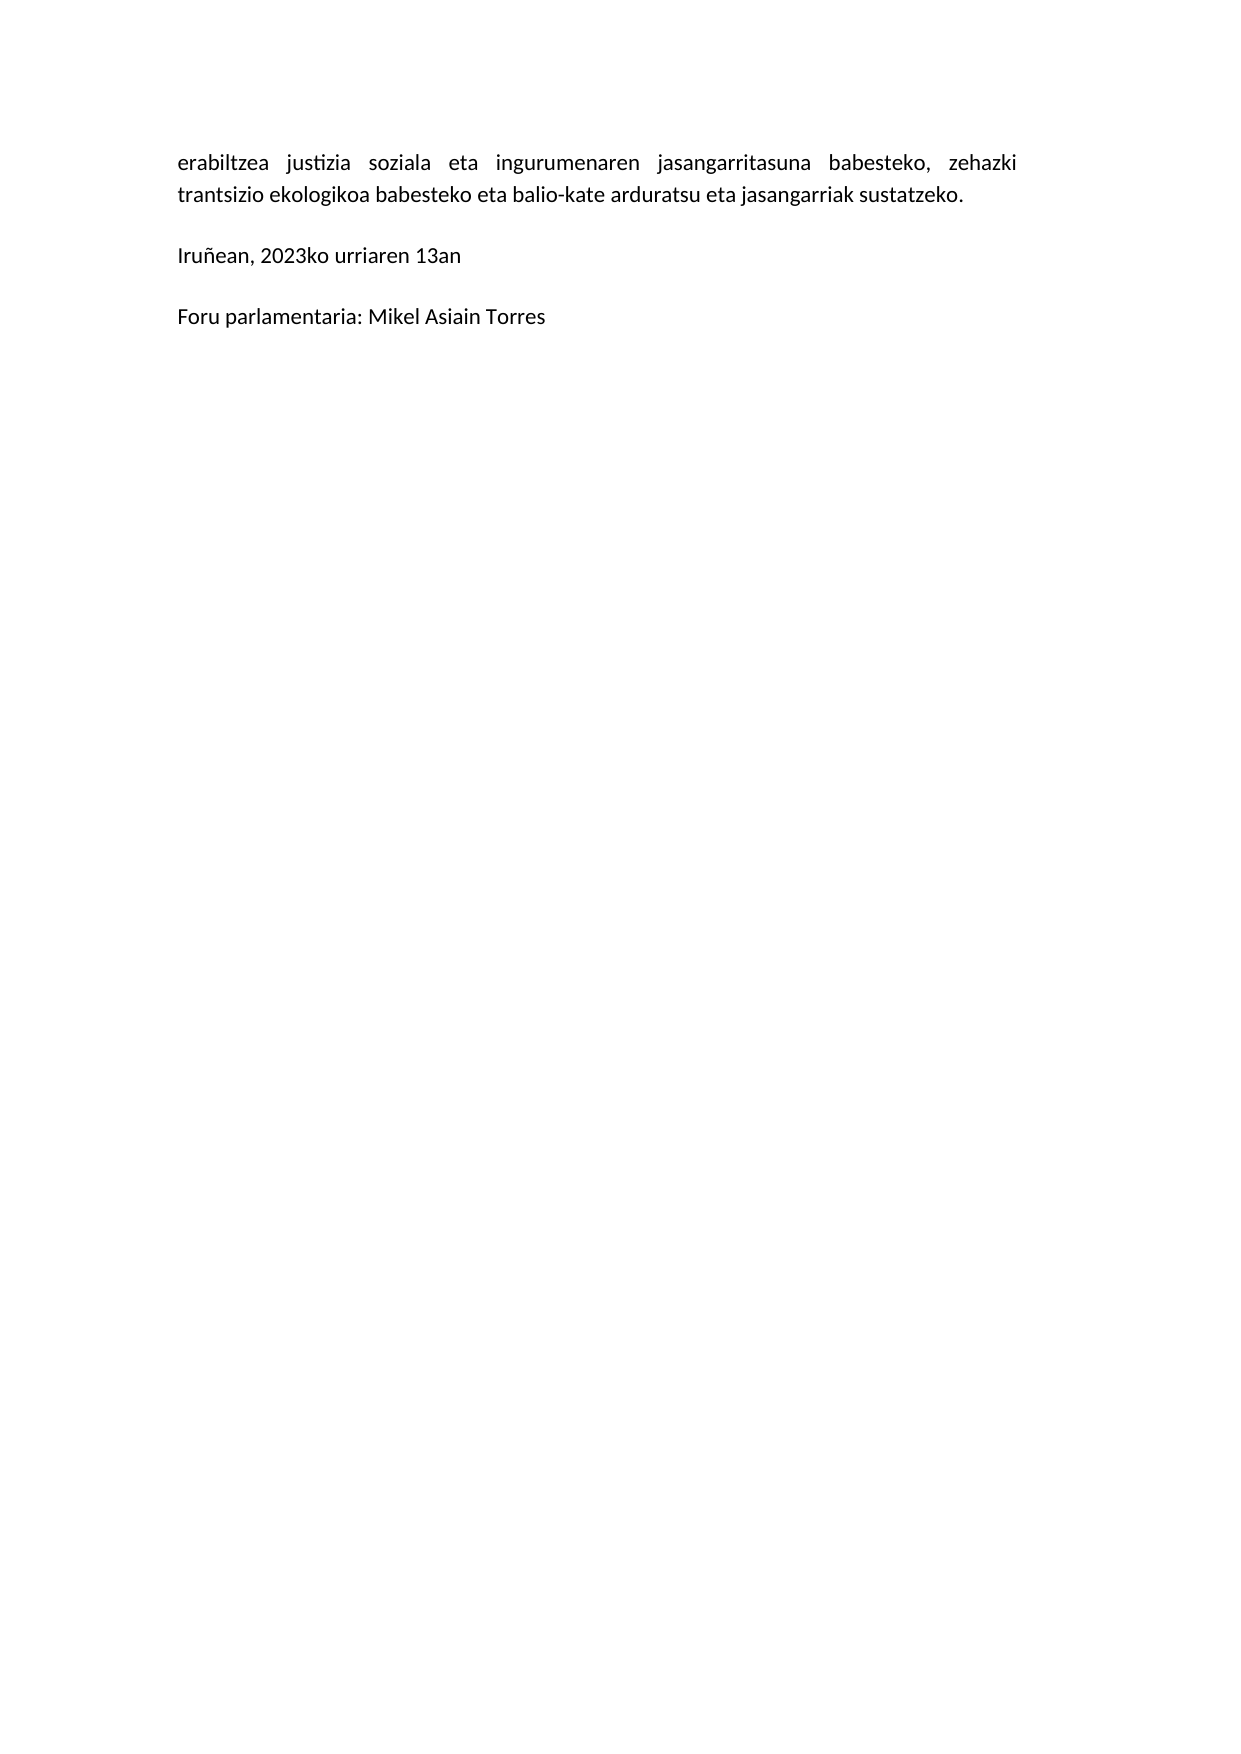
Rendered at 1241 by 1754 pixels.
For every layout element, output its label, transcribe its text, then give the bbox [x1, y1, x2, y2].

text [177, 148, 1018, 208]
text Foru parlamentaria: Mikel Asiain Torres [177, 302, 1017, 331]
text Iruñean, 2023ko urriaren 13an [177, 241, 1018, 269]
